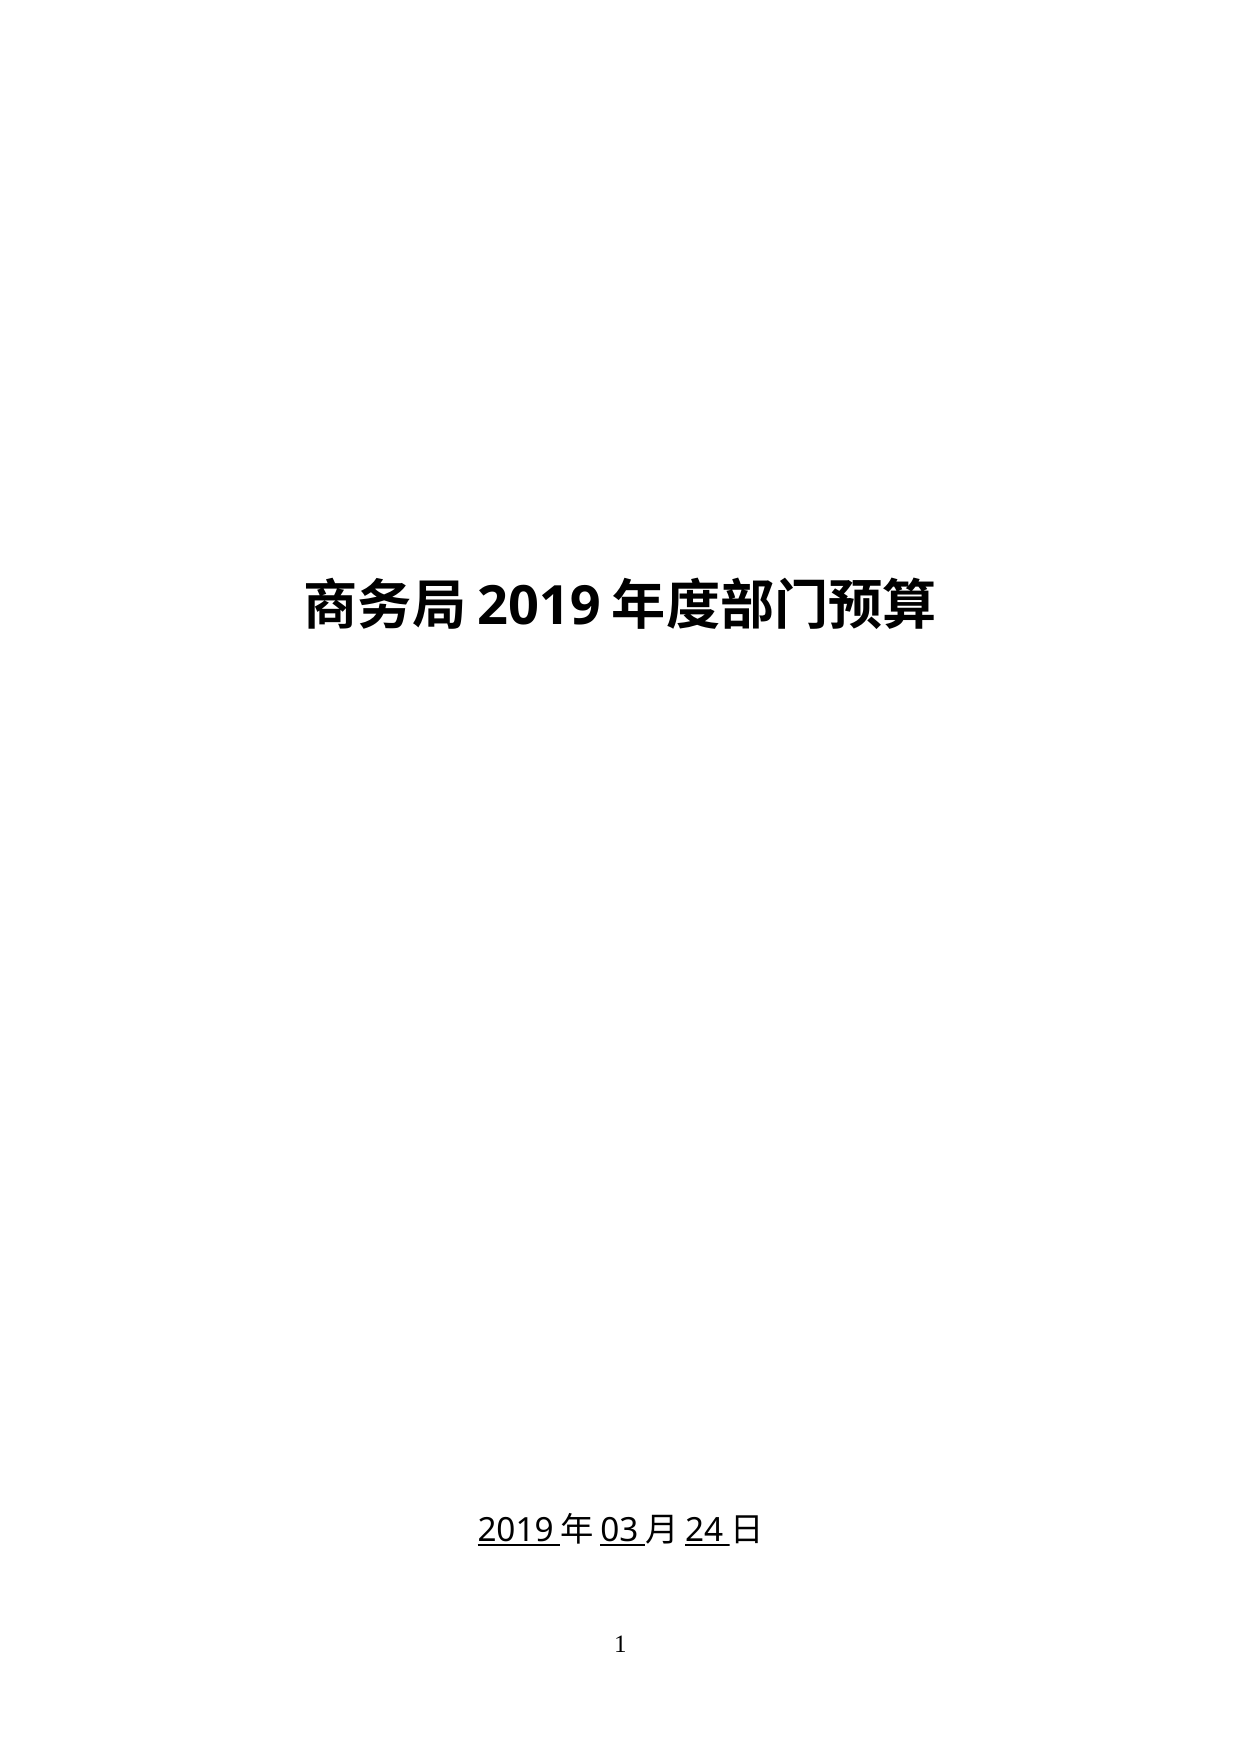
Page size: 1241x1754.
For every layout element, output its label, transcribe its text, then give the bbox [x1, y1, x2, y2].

text 2019年03月24日 [187, 1494, 1053, 1559]
text 商务局2019年度部门预算 [187, 552, 1053, 649]
